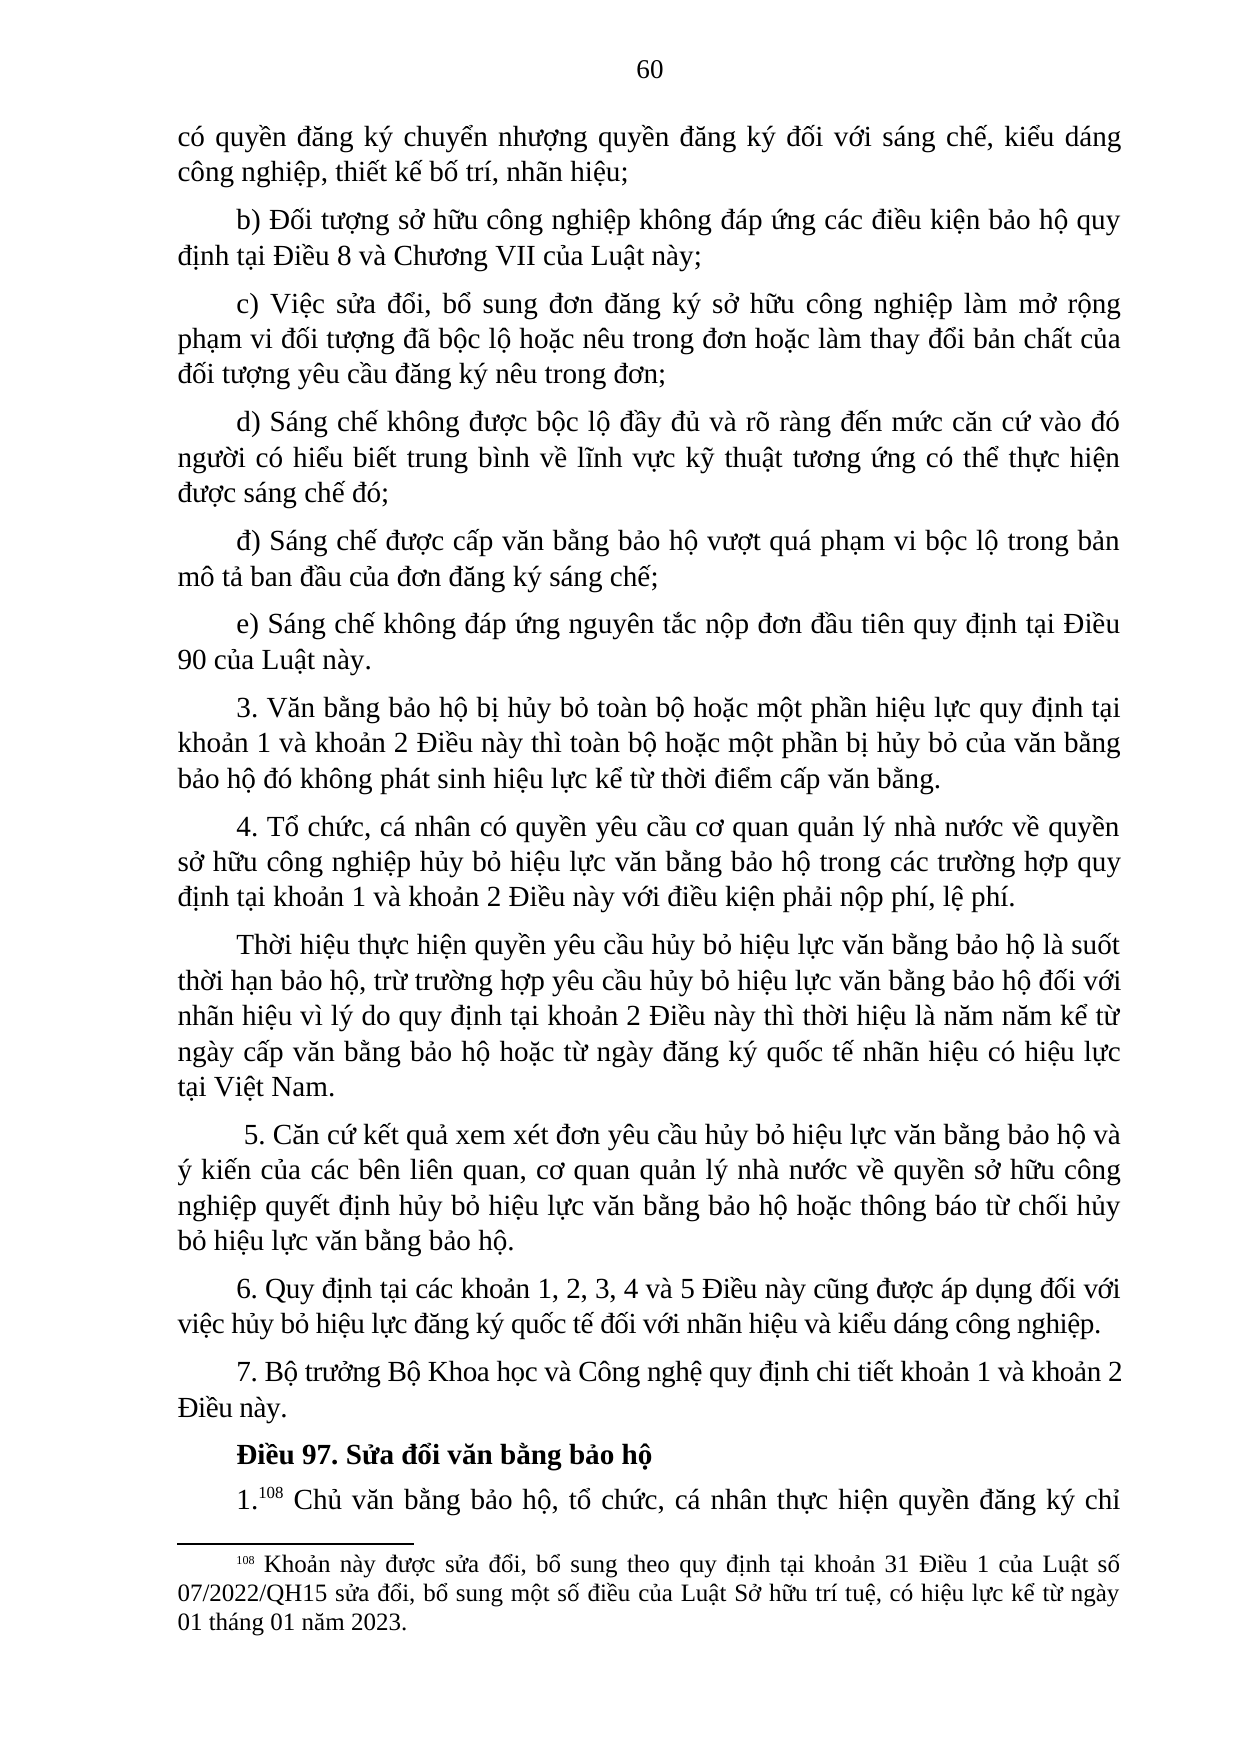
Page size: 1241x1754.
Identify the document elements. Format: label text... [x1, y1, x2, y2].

text e) Sáng chế không đáp ứng nguyên tắc nộp đơn đầu tiên quy định tại Điều 90 của Luật này. [177, 606, 1122, 676]
text 4. Tổ chức, cá nhân có quyền yêu cầu cơ quan quản lý nhà nước về quyền sở hữu công nghiệp hủy bỏ hiệu lực văn bằng bảo hộ trong các trường hợp quy định tại khoản 1 và khoản 2 Điều này với điều kiện phải nộp phí, lệ phí. [177, 808, 1122, 914]
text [177, 1483, 1122, 1516]
text đ) Sáng chế được cấp văn bằng bảo hộ vượt quá phạm vi bộc lộ trong bản mô tả ban đầu của đơn đăng ký sáng chế; [177, 522, 1122, 593]
text d) Sáng chế không được bộc lộ đầy đủ và rõ ràng đến mức căn cứ vào đó người có hiểu biết trung bình về lĩnh vực kỹ thuật tương ứng có thể thực hiện được sáng chế đó; [177, 403, 1122, 510]
text 6. Quy định tại các khoản 1, 2, 3, 4 và 5 Điều này cũng được áp dụng đối với việc hủy bỏ hiệu lực đăng ký quốc tế đối với nhãn hiệu và kiểu dáng công nghiệp. [177, 1270, 1122, 1341]
text b) Đối tượng sở hữu công nghiệp không đáp ứng các điều kiện bảo hộ quy định tại Điều 8 và Chương VII của Luật này; [177, 201, 1122, 272]
text Thời hiệu thực hiện quyền yêu cầu hủy bỏ hiệu lực văn bằng bảo hộ là suốt thời hạn bảo hộ, trừ trường hợp yêu cầu hủy bỏ hiệu lực văn bằng bảo hộ đối với nhãn hiệu vì lý do quy định tại khoản 2 Điều này thì thời hiệu là năm năm kể từ ngày cấp văn bằng bảo hộ hoặc từ ngày đăng ký quốc tế nhãn hiệu có hiệu lực tại Việt Nam. [177, 926, 1122, 1103]
text 3. Văn bằng bảo hộ bị hủy bỏ toàn bộ hoặc một phần hiệu lực quy định tại khoản 1 và khoản 2 Điều này thì toàn bộ hoặc một phần bị hủy bỏ của văn bằng bảo hộ đó không phát sinh hiệu lực kể từ thời điểm cấp văn bằng. [177, 689, 1122, 795]
text c) Việc sửa đổi, bổ sung đơn đăng ký sở hữu công nghiệp làm mở rộng phạm vi đối tượng đã bộc lộ hoặc nêu trong đơn hoặc làm thay đổi bản chất của đối tượng yêu cầu đăng ký nêu trong đơn; [177, 285, 1122, 391]
text 5. Căn cứ kết quả xem xét đơn yêu cầu hủy bỏ hiệu lực văn bằng bảo hộ và ý kiến của các bên liên quan, cơ quan quản lý nhà nước về quyền sở hữu công nghiệp quyết định hủy bỏ hiệu lực văn bằng bảo hộ hoặc thông báo từ chối hủy bỏ hiệu lực văn bằng bảo hộ. [177, 1116, 1122, 1258]
text 7. Bộ trưởng Bộ Khoa học và Công nghệ quy định chi tiết khoản 1 và khoản 2 Điều này. [177, 1353, 1122, 1424]
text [177, 118, 1122, 189]
text Điều 97. Sửa đổi văn bằng bảo hộ [177, 1437, 1122, 1470]
